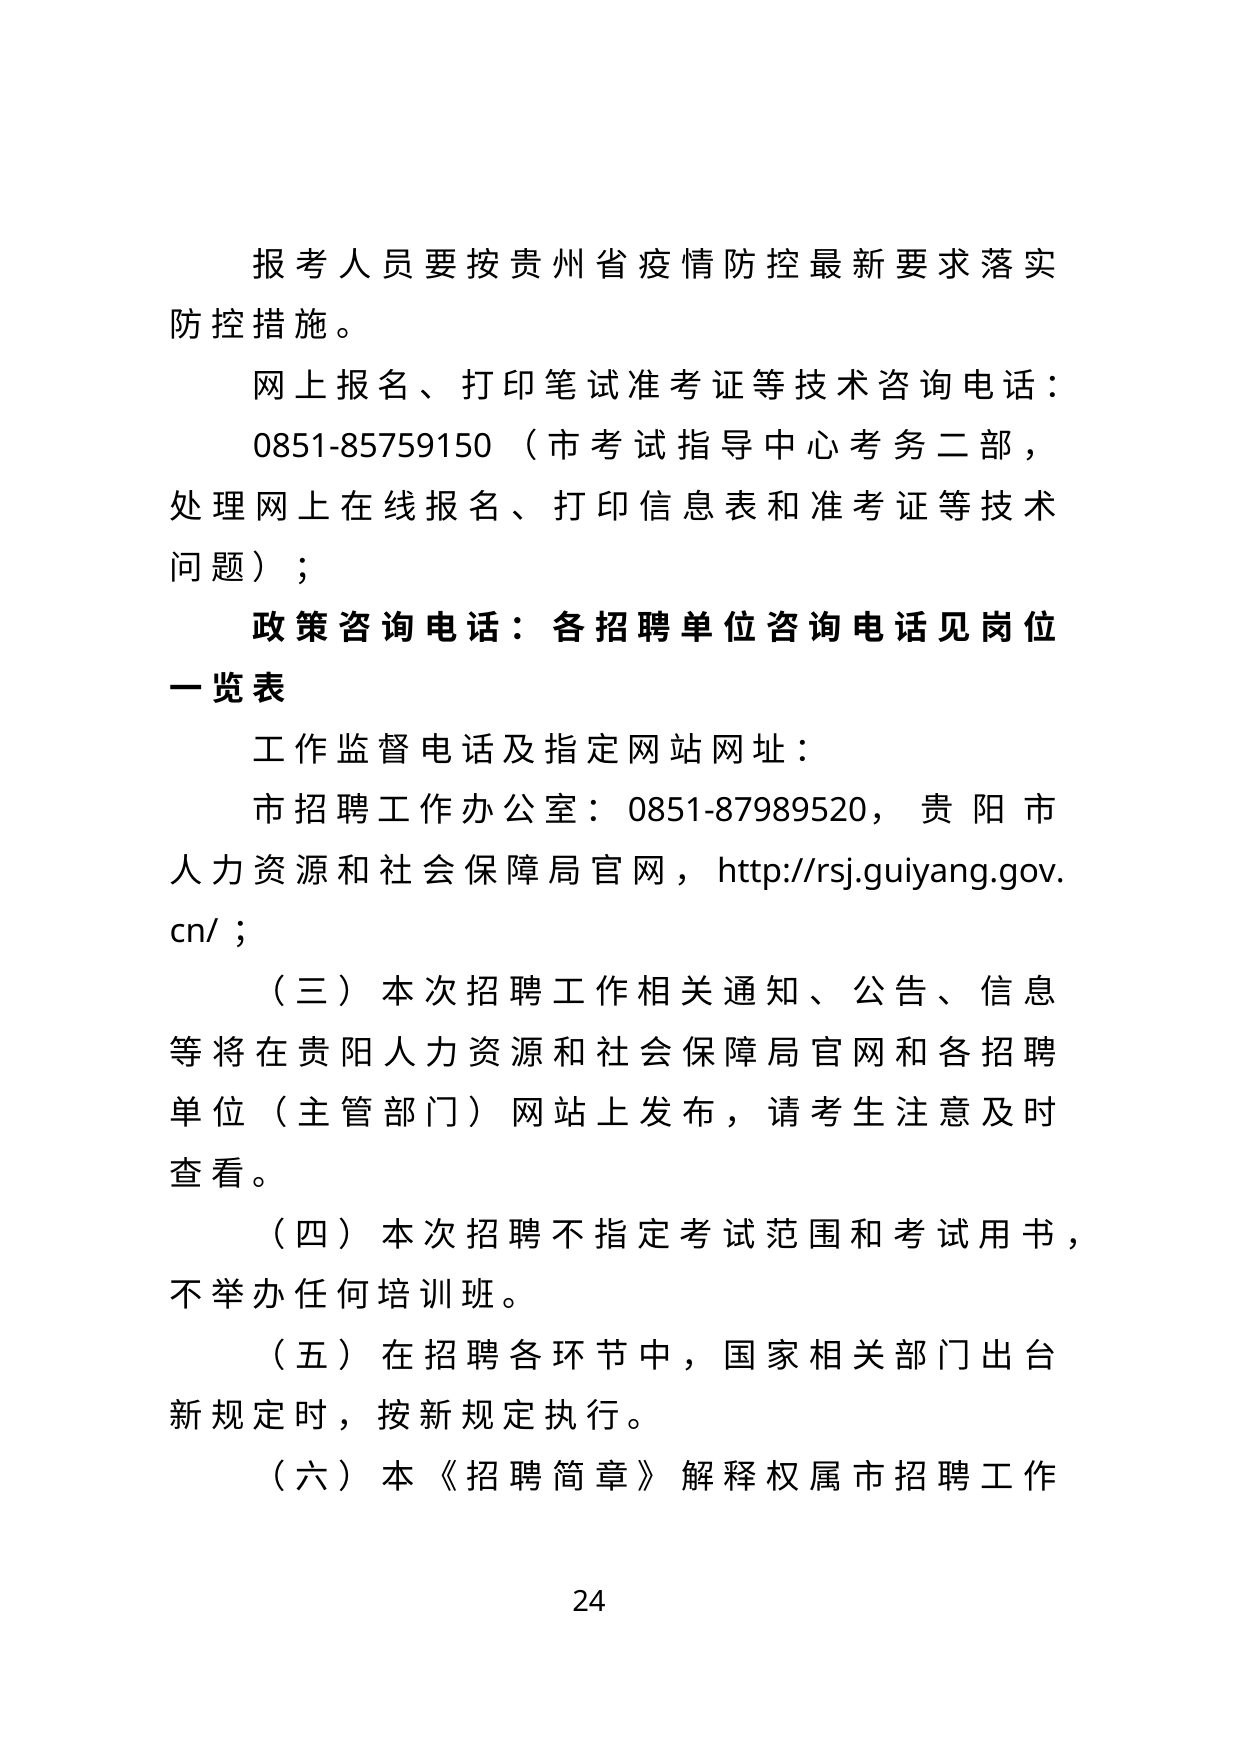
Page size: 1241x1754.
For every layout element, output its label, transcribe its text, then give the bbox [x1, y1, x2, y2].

text 报考人员要按贵州省疫情防控最新要求落实防控措施。 [169, 231, 1065, 352]
text （四）本次招聘不指定考试范围和考试用书，不举办任何培训班。 [169, 1201, 1065, 1322]
text 市招聘工作办公室：0851-87989520 ，贵阳市人力资源和社会保障局官网，http://rsj.guiyang.gov.cn/； [169, 777, 1065, 959]
text 工作监督电话及指定网站网址： [169, 716, 1065, 777]
text 0851-85759150（市考试指导中心考务二部，处理网上在线报名、打印信息表和准考证等技术问题）； [169, 413, 1065, 595]
text 网上报名、打印笔试准考证等技术咨询电话： [169, 352, 1065, 413]
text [169, 1444, 1065, 1504]
text （三）本次招聘工作相关通知、公告、信息等将在贵阳人力资源和社会保障局官网和各招聘单位（主管部门）网站上发布，请考生注意及时查看。 [169, 959, 1065, 1201]
text （五）在招聘各环节中，国家相关部门出台新规定时，按新规定执行。 [169, 1322, 1065, 1444]
text 政策咨询电话：各招聘单位咨询电话见岗位一览表 [169, 595, 1065, 716]
